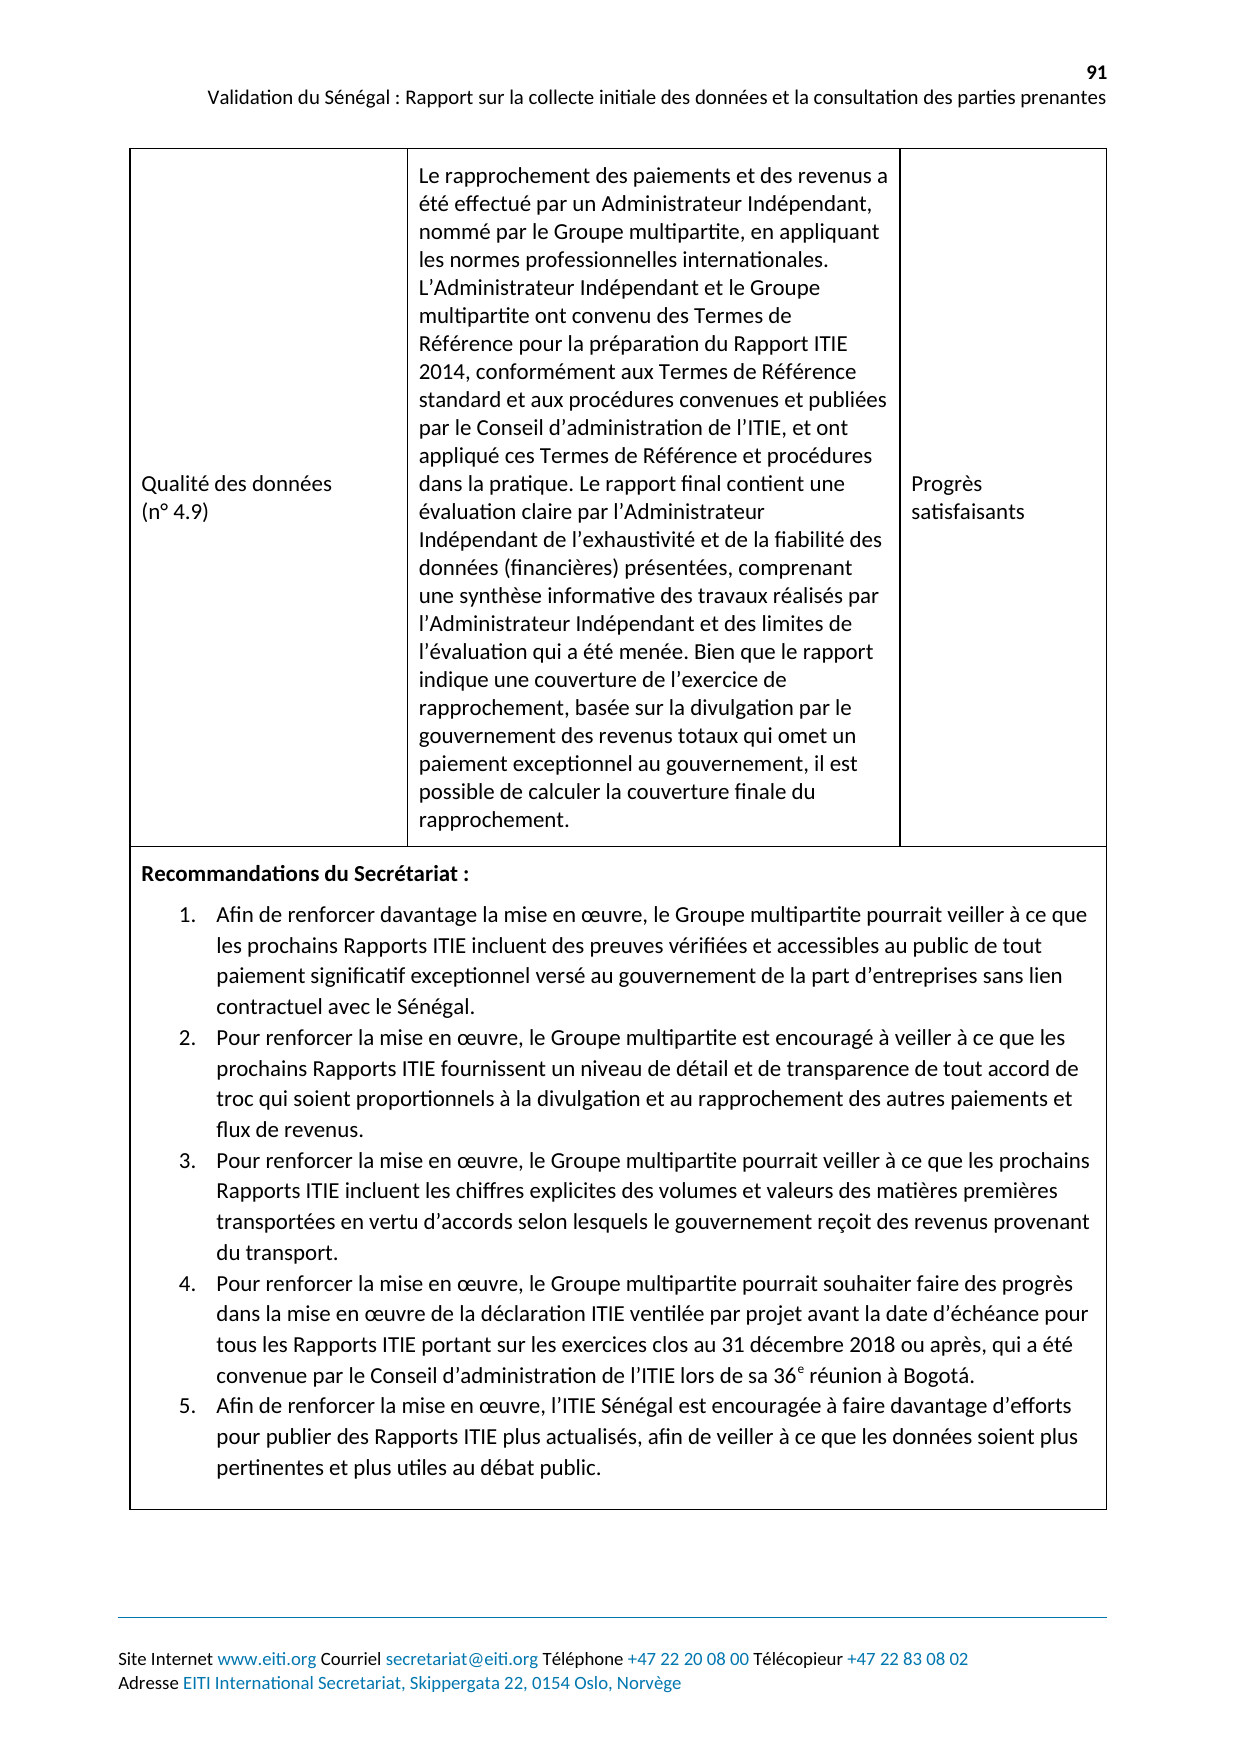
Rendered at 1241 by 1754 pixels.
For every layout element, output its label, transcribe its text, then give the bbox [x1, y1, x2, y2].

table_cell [901, 149, 1106, 846]
picture [847, 1655, 862, 1663]
table_cell Qualité des données (n° 4.9) [131, 149, 407, 846]
table_cell Recommandations du Secrétariat : Afin de renforcer davantage la mise en œuvre, le Groupe multipartite pourrait veiller à ce que les prochains Rapports ITIE incluent des preuves vérifiées et accessibles au public de tout paiement significatif exceptionnel versé au gouvernement de la part d’entreprises sans lien contractuel avec le Sénégal. Pour renforcer la mise en œuvre, le Groupe multipartite est encouragé à veiller à ce que les prochains Rapports ITIE fournissent un niveau de détail et de transparence de tout accord de troc qui soient proportionnels à la divulgation et au rapprochement des autres paiements et flux de revenus. Pour renforcer la mise en œuvre, le Groupe multipartite pourrait veiller à ce que les prochains Rapports ITIE incluent les chiffres explicites des volumes et valeurs des matières premières transportées en vertu d’accords selon lesquels le gouvernement reçoit des revenus provenant du transport. Pour renforcer la mise en œuvre, le Groupe multipartite pourrait souhaiter faire des progrès dans la mise en œuvre de la déclaration ITIE ventilée par projet avant la date d’échéance pour tous les Rapports ITIE portant sur les exercices clos au 31 décembre 2018 ou après, qui a été convenue par le Conseil d’administration de l’ITIE lors de sa 36e réunion à Bogotá. Afin de renforcer la mise en œuvre, l’ITIE Sénégal est encouragée à faire davantage d’efforts pour publier des Rapports ITIE plus actualisés, afin de veiller à ce que les données soient plus pertinentes et plus utiles au débat public. [131, 847, 1106, 1509]
table_cell Le rapprochement des paiements et des revenus a été effectué par un Administrateur Indépendant, nommé par le Groupe multipartite, en appliquant les normes professionnelles internationales. L’Administrateur Indépendant et le Groupe multipartite ont convenu des Termes de Référence pour la préparation du Rapport ITIE 2014, conformément aux Termes de Référence standard et aux procédures convenues et publiées par le Conseil d’administration de l’ITIE, et ont appliqué ces Termes de Référence et procédures dans la pratique. Le rapport final contient une évaluation claire par l’Administrateur Indépendant de l’exhaustivité et de la fiabilité des données (financières) présentées, comprenant une synthèse informative des travaux réalisés par l’Administrateur Indépendant et des limites de l’évaluation qui a été menée. Bien que le rapport indique une couverture de l’exercice de rapprochement, basée sur la divulgation par le gouvernement des revenus totaux qui omet un paiement exceptionnel au gouvernement, il est possible de calculer la couverture finale du rapprochement. [408, 149, 899, 846]
